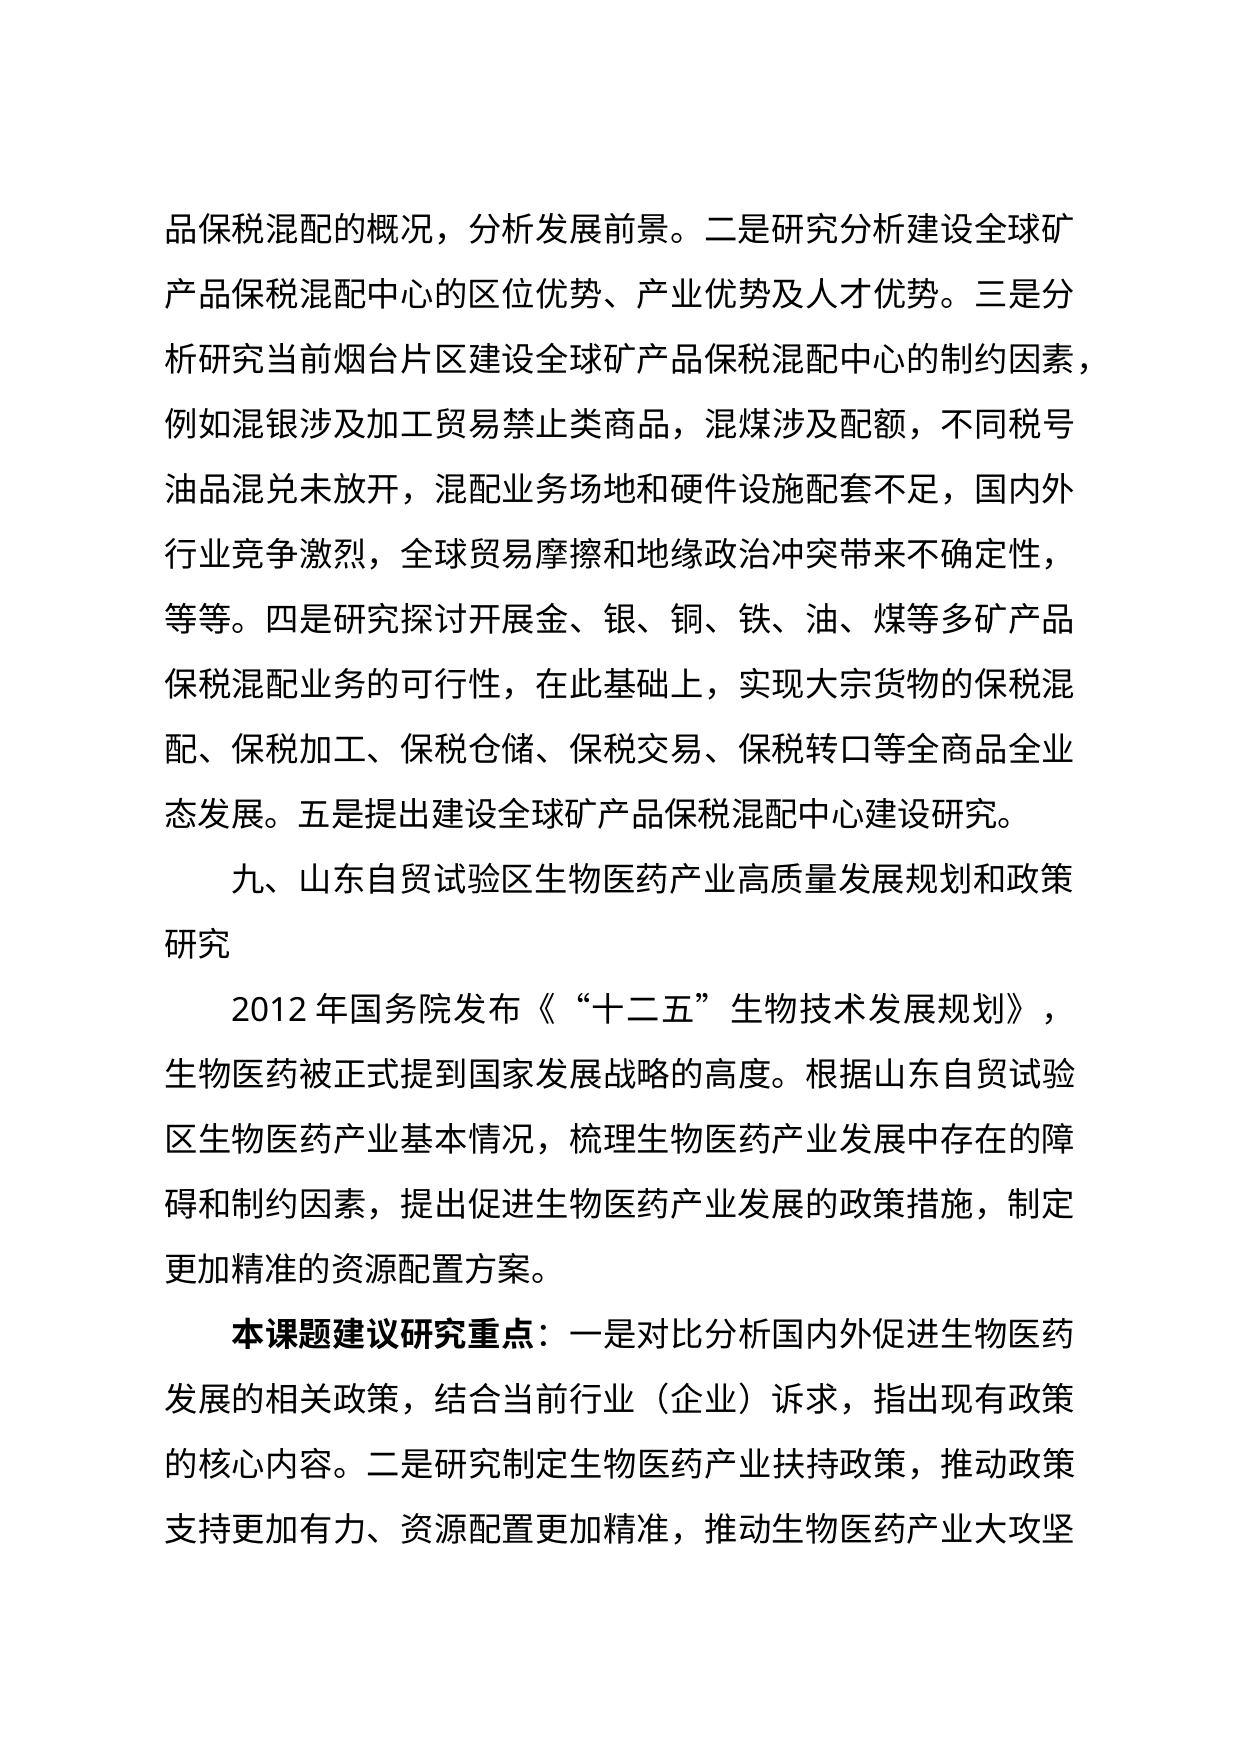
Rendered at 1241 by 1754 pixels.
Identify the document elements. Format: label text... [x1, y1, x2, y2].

text 九、山东自贸试验区生物医药产业高质量发展规划和政策研究 [164, 844, 1076, 974]
text 2012年国务院发布《“十二五”生物技术发展规划》，生物医药被正式提到国家发展战略的高度。根据山东自贸试验区生物医药产业基本情况，梳理生物医药产业发展中存在的障碍和制约因素，提出促进生物医药产业发展的政策措施，制定更加精准的资源配置方案。 [164, 974, 1076, 1299]
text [164, 194, 1076, 844]
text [164, 1299, 1076, 1559]
